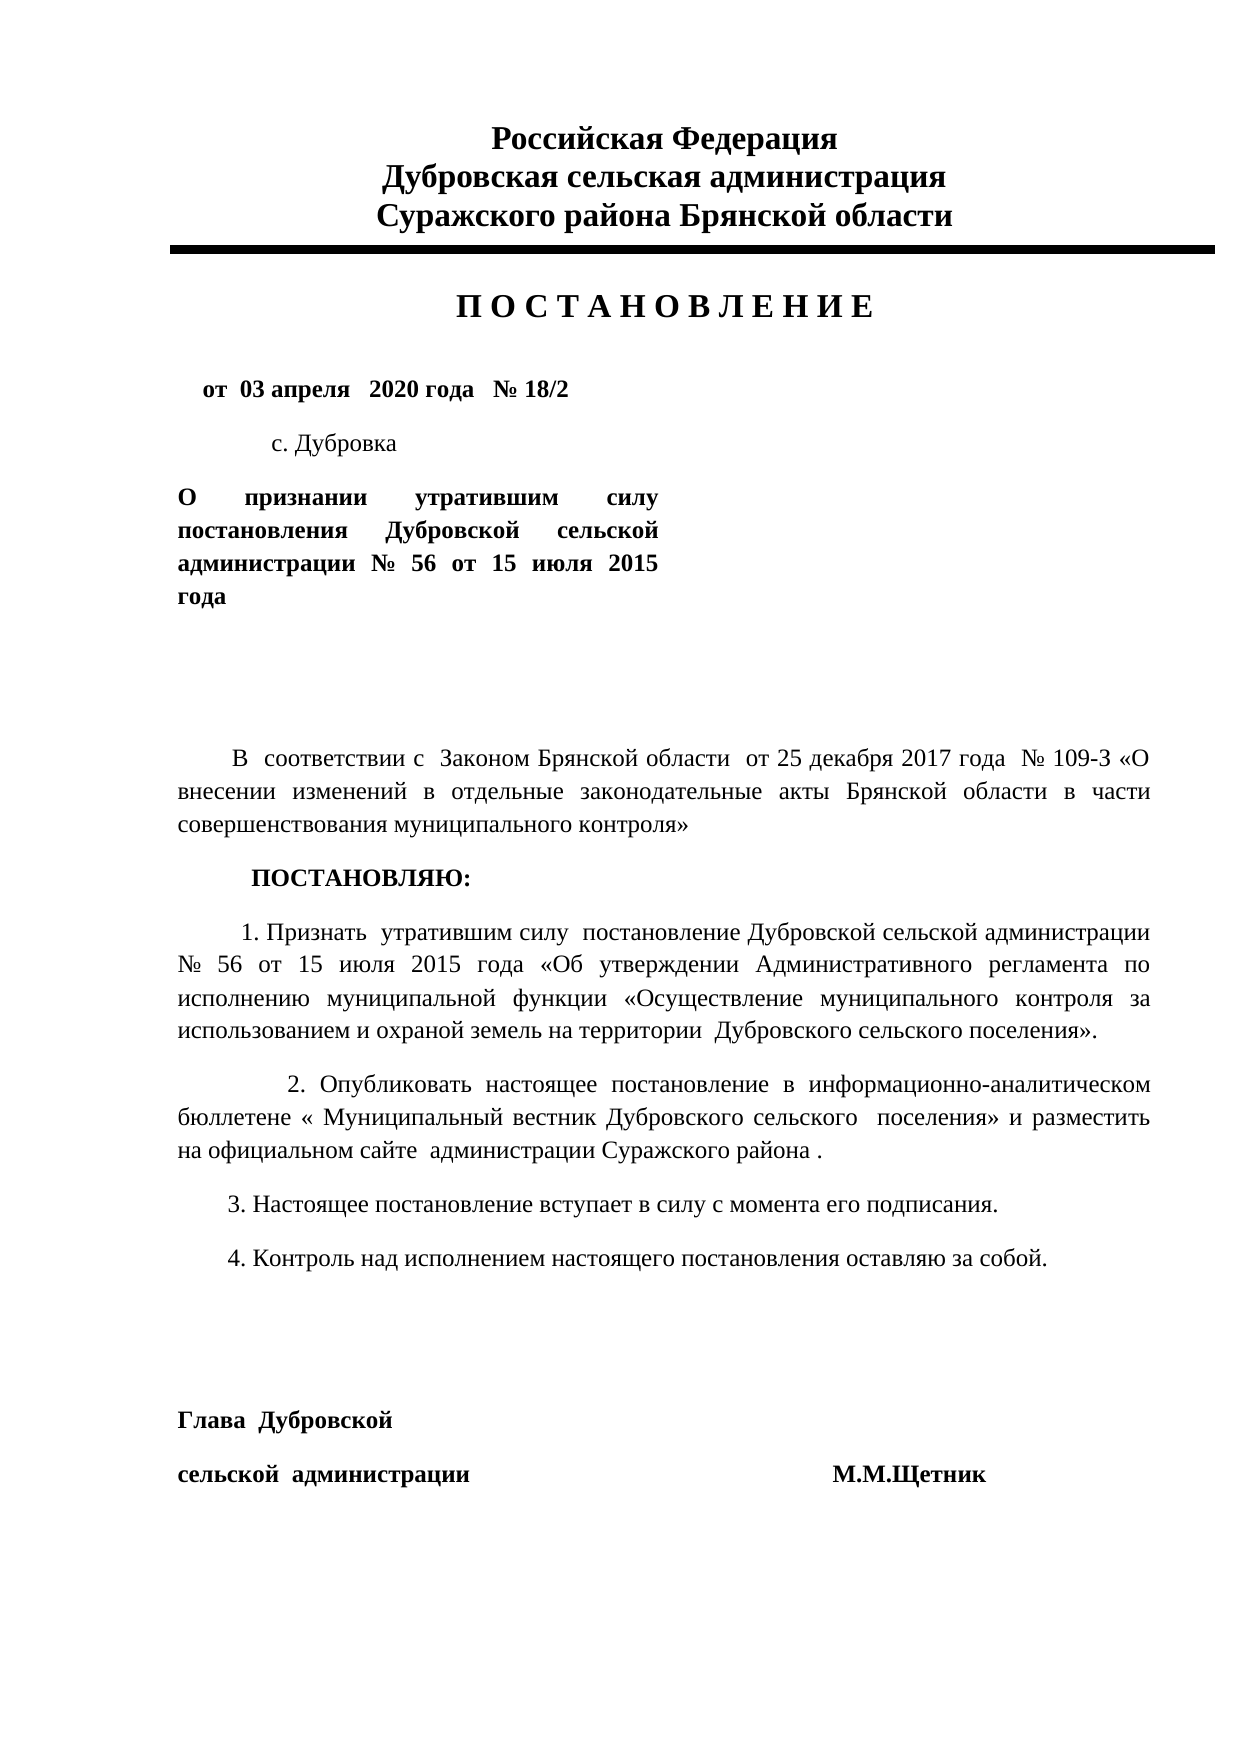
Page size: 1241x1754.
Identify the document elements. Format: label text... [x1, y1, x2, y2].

text ПОСТАНОВЛЯЮ: [177, 863, 1152, 891]
subtitle П О С Т А Н О В Л Е Н И Е [177, 286, 1152, 324]
text В соответствии с Законом Брянской области от 25 декабря 2017 года № 109-З «О внесении изменений в отдельные законодательные акты Брянской области в части совершенствования муниципального контроля» [177, 743, 1152, 838]
text 4. Контроль над исполнением настоящего постановления оставляю за собой. [177, 1243, 1152, 1272]
text с. Дубровка [177, 428, 1152, 457]
text 2. Опубликовать настоящее постановление в информационно-аналитическом бюллетене « Муниципальный вестник Дубровского сельского поселения» и разместить на официальном сайте администрации Суражского района . [177, 1069, 1152, 1164]
text сельской администрации М.М.Щетник [177, 1459, 1152, 1487]
subtitle Российская Федерация [177, 118, 1152, 156]
text 1. Признать утратившим силу постановление Дубровской сельской администрации № 56 от 15 июля 2015 года «Об утверждении Административного регламента по исполнению муниципальной функции «Осуществление муниципального контроля за использованием и охраной земель на территории Дубровского сельского поселения». [177, 917, 1152, 1044]
text 3. Настоящее постановление вступает в силу с момента его подписания. [177, 1189, 1152, 1218]
table_header О признании утратившим силу постановления Дубровской сельской администрации № 56 от 15 июля 2015 года [166, 482, 670, 743]
text Глава Дубровской [177, 1405, 1152, 1433]
subtitle Суражского района Брянской области [177, 195, 1152, 233]
subtitle Дубровская сельская администрация [177, 156, 1152, 195]
text от 03 апреля 2020 года № 18/2 [177, 374, 1152, 403]
